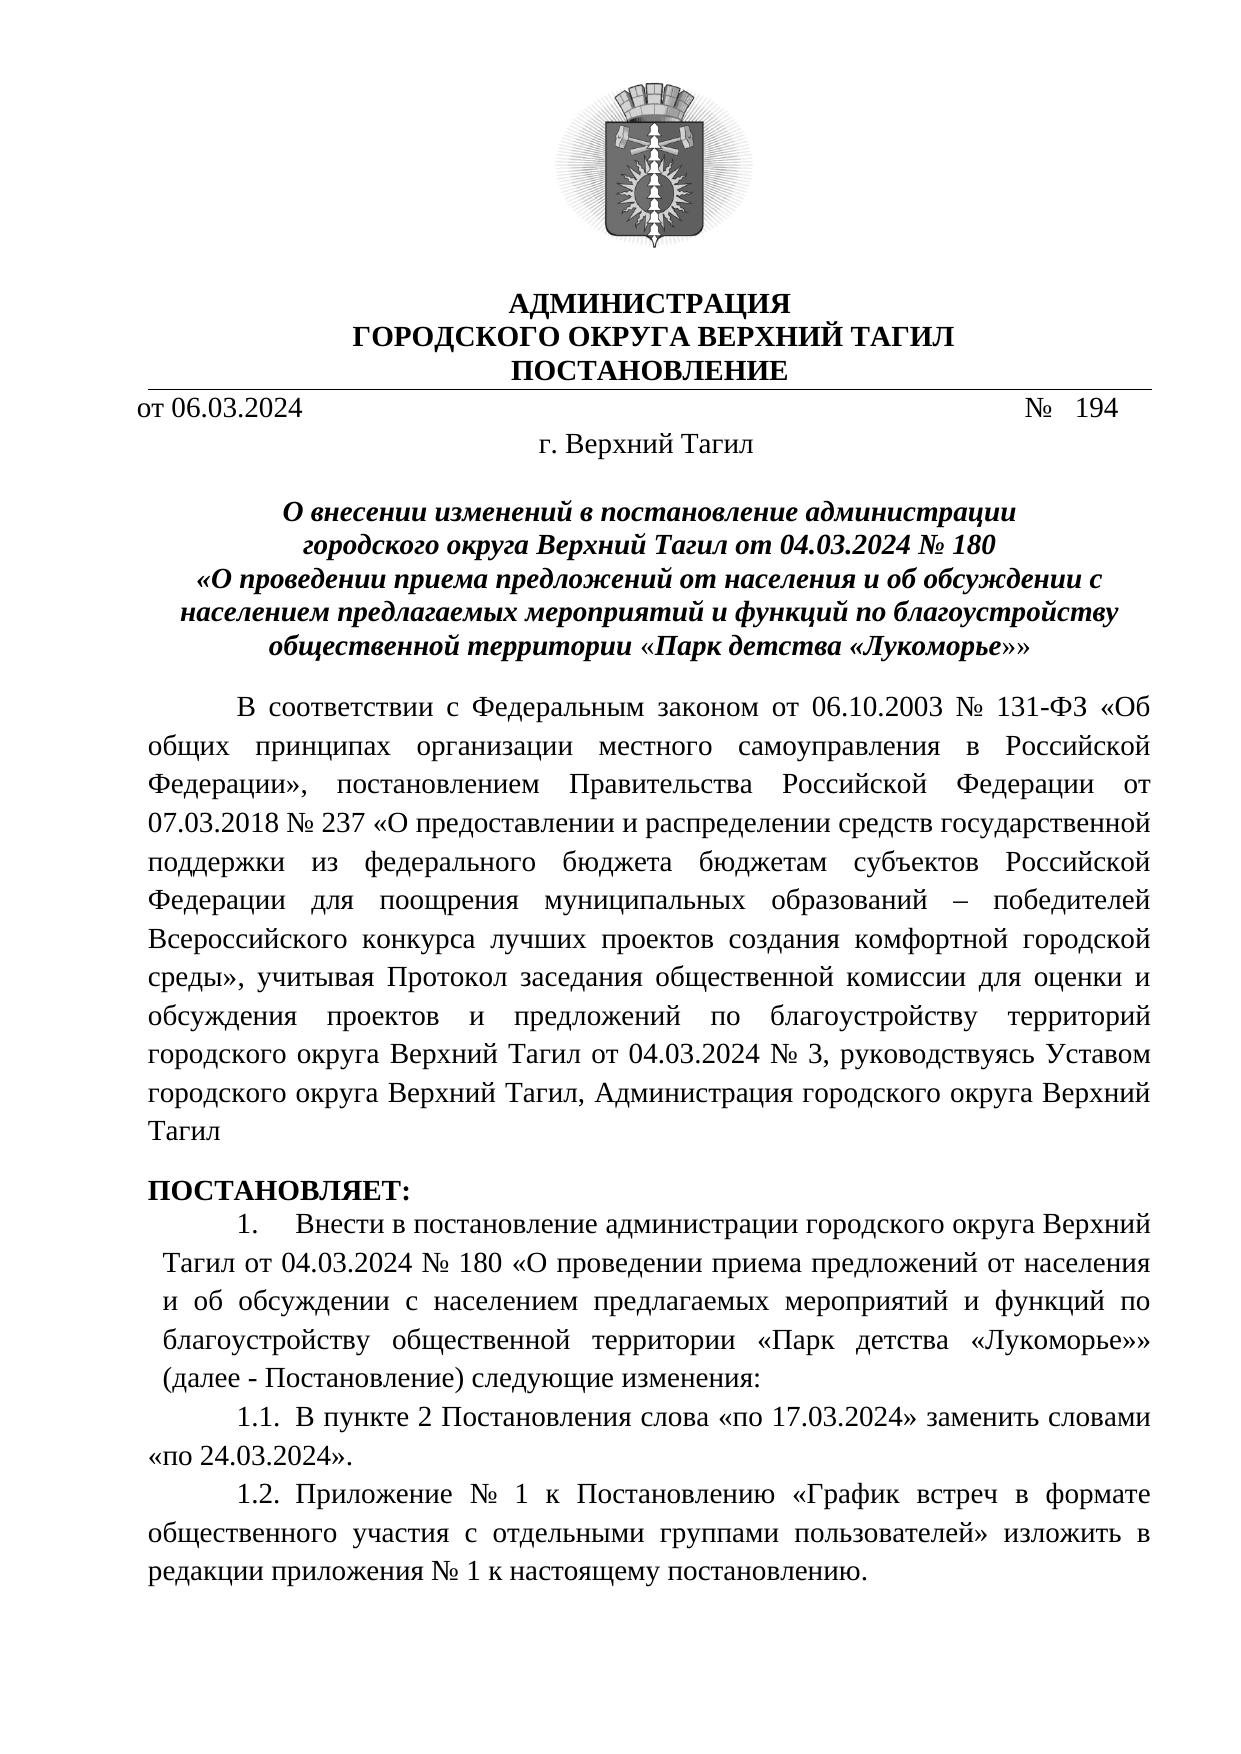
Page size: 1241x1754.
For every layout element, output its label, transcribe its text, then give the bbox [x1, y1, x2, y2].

text ПОСТАНОВЛЯЕТ: [148, 1173, 1152, 1206]
table_header от 06.03.2024 [125, 390, 638, 427]
table_cell г. Верхний Тагил [125, 427, 1167, 494]
text городского округа Верхний Тагил от 04.03.2024 № 180 [148, 527, 1152, 561]
list Внести в постановление администрации городского округа Верхний Тагил от 04.03.2024 № 180 «О проведении приема предложений от населения и об обсуждении с населением предлагаемых мероприятий и функций по благоустройству общественной территории «Парк детства «Лукоморье»» (далее - Постановление) следующие изменения: [162, 1206, 1152, 1394]
picture [537, 76, 763, 251]
text В соответствии с Федеральным законом от 06.10.2003 № 131-ФЗ «Об общих принципах организации местного самоуправления в Российской Федерации», постановлением Правительства Российской Федерации от 07.03.2018 № 237 «О предоставлении и распределении средств государственной поддержки из федерального бюджета бюджетам субъектов Российской Федерации для поощрения муниципальных образований – победителей Всероссийского конкурса лучших проектов создания комфортной городской среды», учитывая Протокол заседания общественной комиссии для оценки и обсуждения проектов и предложений по благоустройству территорий городского округа Верхний Тагил от 04.03.2024 № 3, руководствуясь Уставом городского округа Верхний Тагил, Администрация городского округа Верхний Тагил [148, 689, 1152, 1147]
table_header 194 [1063, 390, 1167, 427]
text АДМИНИСТРАЦИЯ [148, 286, 1152, 319]
text ПОСТАНОВЛЕНИЕ [148, 353, 1152, 389]
list В пункте 2 Постановления слова «по 17.03.2024» заменить словами «по 24.03.2024». [148, 1399, 1152, 1471]
text «О проведении приема предложений от населения и об обсуждении с населением предлагаемых мероприятий и функций по благоустройству общественной территории «Парк детства «Лукоморье»» [148, 561, 1152, 661]
text О внесении изменений в постановление администрации [148, 494, 1152, 527]
text ГОРОДСКОГО ОКРУГА ВЕРХНИЙ ТАГИЛ [148, 319, 1152, 353]
list Приложение № 1 к Постановлению «График встреч в формате общественного участия с отдельными группами пользователей» изложить в редакции приложения № 1 к настоящему постановлению. [148, 1476, 1152, 1587]
table_header № [639, 390, 1063, 427]
